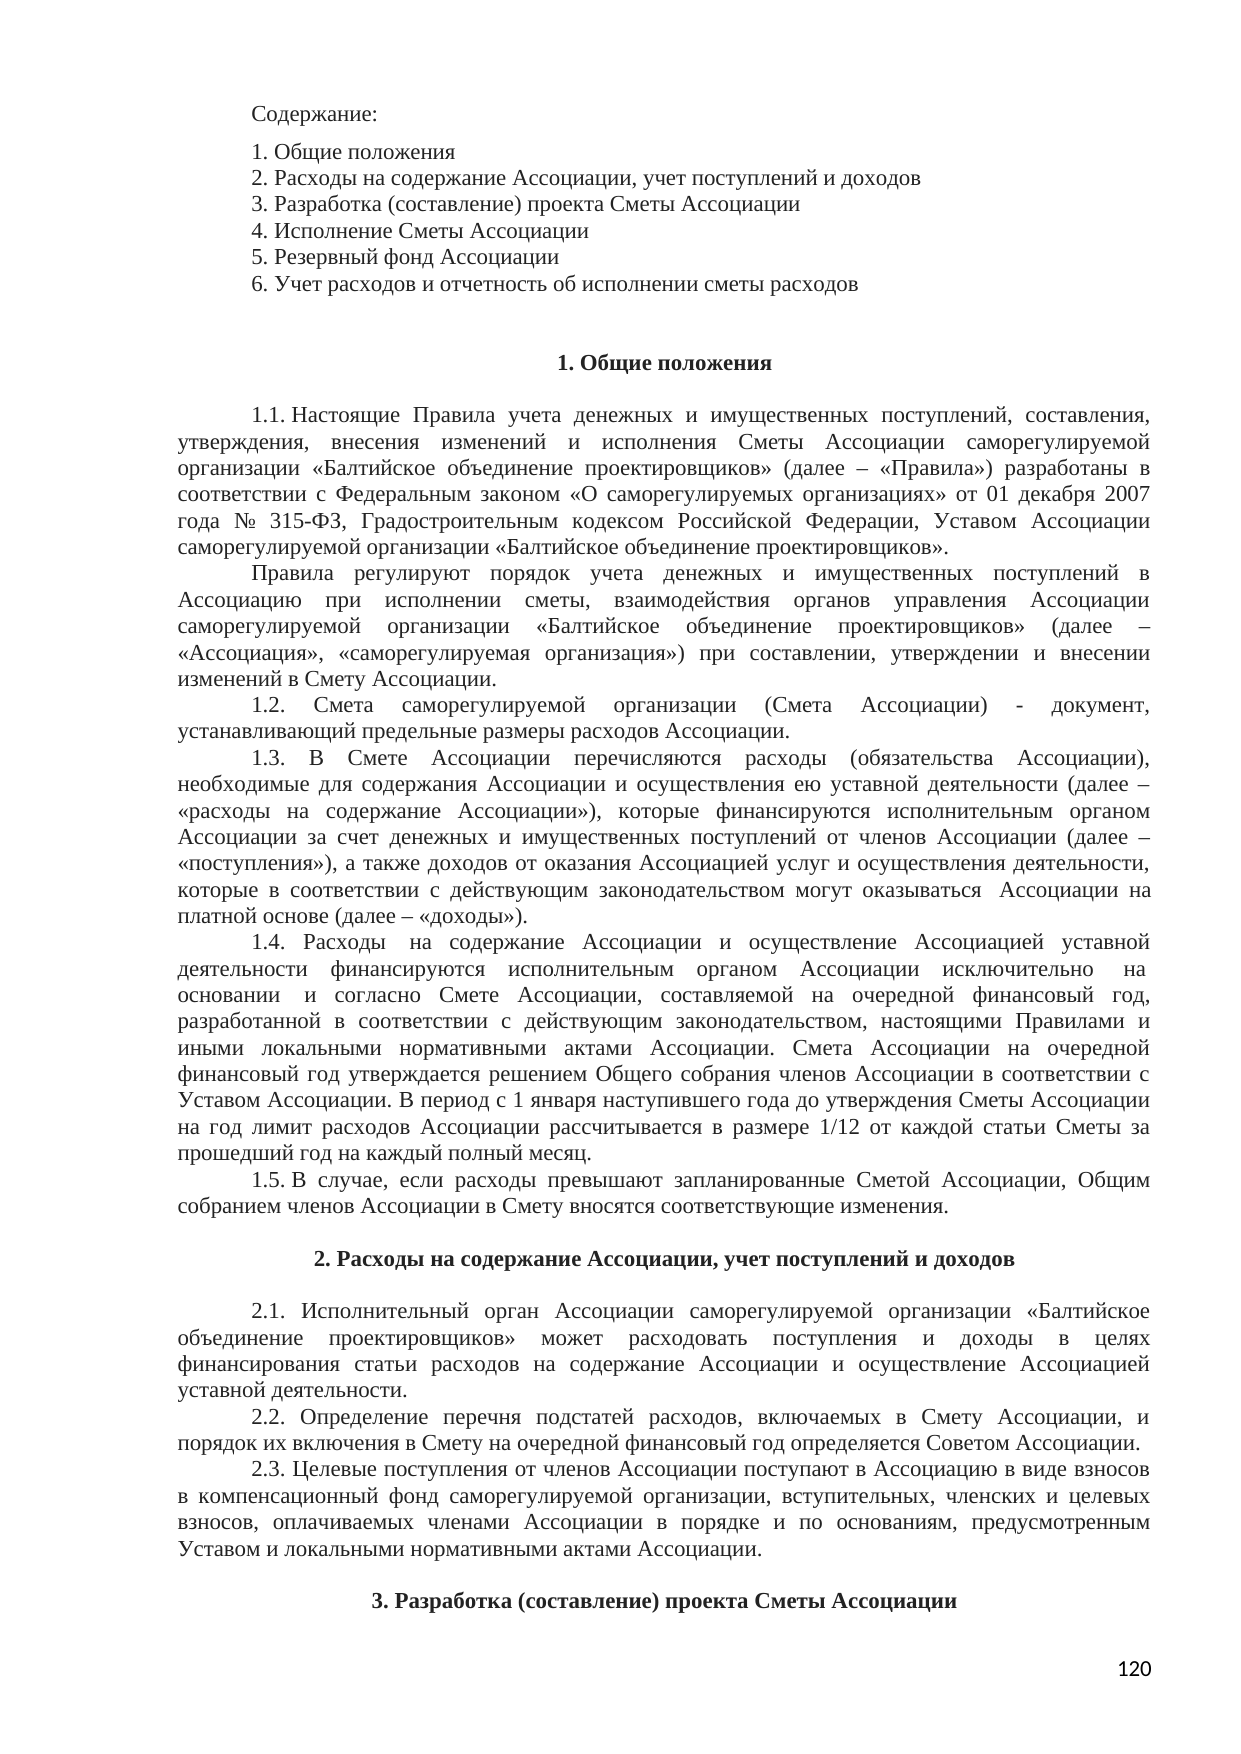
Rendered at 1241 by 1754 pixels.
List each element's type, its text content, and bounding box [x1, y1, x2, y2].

text 3. Разработка (составление) проекта Сметы Ассоциации [177, 1587, 1152, 1614]
text 6. Учет расходов и отчетность об исполнении сметы расходов [177, 269, 1152, 296]
text 4. Исполнение Сметы Ассоциации [177, 217, 1152, 243]
text 1.2. Смета саморегулируемой организации (Смета Ассоциации) - документ, устанавливающий предельные размеры расходов Ассоциации. [177, 691, 1152, 744]
text 2.3. Целевые поступления от членов Ассоциации поступают в Ассоциацию в виде взносов в компенсационный фонд саморегулируемой организации, вступительных, членских и целевых взносов, оплачиваемых членами Ассоциации в порядке и по основаниям, предусмотренным Уставом и локальными нормативными актами Ассоциации. [177, 1456, 1152, 1561]
text 2.2. Определение перечня подстатей расходов, включаемых в Смету Ассоциации, и порядок их включения в Смету на очередной финансовый год определяется Советом Ассоциации. [177, 1403, 1152, 1456]
text Правила регулируют порядок учета денежных и имущественных поступлений в Ассоциацию при исполнении сметы, взаимодействия органов управления Ассоциации саморегулируемой организации «Балтийское объединение проектировщиков» (далее – «Ассоциация», «саморегулируемая организация») при составлении, утверждении и внесении изменений в Смету Ассоциации. [177, 559, 1152, 691]
text 2. Расходы на содержание Ассоциации, учет поступлений и доходов [177, 164, 1152, 191]
text 1.3. В Смете Ассоциации перечисляются расходы (обязательства Ассоциации), необходимые для содержания Ассоциации и осуществления ею уставной деятельности (далее – «расходы на содержание Ассоциации»), которые финансируются исполнительным органом Ассоциации за счет денежных и имущественных поступлений от членов Ассоциации (далее – «поступления»), а также доходов от оказания Ассоциацией услуг и осуществления деятельности, которые в соответствии с действующим законодательством могут оказываться Ассоциации на платной основе (далее – «доходы»). [177, 744, 1152, 928]
text 1. Общие положения [177, 138, 1152, 164]
text 2.1. Исполнительный орган Ассоциации саморегулируемой организации «Балтийское объединение проектировщиков» может расходовать поступления и доходы в целях финансирования статьи расходов на содержание Ассоциации и осуществление Ассоциацией уставной деятельности. [177, 1297, 1152, 1403]
text Содержание: [177, 100, 1152, 126]
text 1. Общие положения [177, 349, 1152, 375]
text 2. Расходы на содержание Ассоциации, учет поступлений и доходов [177, 1245, 1152, 1271]
text 5. Резервный фонд Ассоциации [177, 243, 1152, 269]
text 1.1. Настоящие Правила учета денежных и имущественных поступлений, составления, утверждения, внесения изменений и исполнения Сметы Ассоциации саморегулируемой организации «Балтийское объединение проектировщиков» (далее – «Правила») разработаны в соответствии с Федеральным законом «О саморегулируемых организациях» от 01 декабря 2007 года № 315-ФЗ, Градостроительным кодексом Российской Федерации, Уставом Ассоциации саморегулируемой организации «Балтийское объединение проектировщиков». [177, 401, 1152, 559]
text 1.4. Расходы на содержание Ассоциации и осуществление Ассоциацией уставной деятельности финансируются исполнительным органом Ассоциации исключительно на основании и согласно Смете Ассоциации, составляемой на очередной финансовый год, разработанной в соответствии с действующим законодательством, настоящими Правилами и иными локальными нормативными актами Ассоциации. Смета Ассоциации на очередной финансовый год утверждается решением Общего собрания членов Ассоциации в соответствии с Уставом Ассоциации. В период с 1 января наступившего года до утверждения Сметы Ассоциации на год лимит расходов Ассоциации рассчитывается в размере 1/12 от каждой статьи Сметы за прошедший год на каждый полный месяц. [177, 928, 1152, 1166]
text 3. Разработка (составление) проекта Сметы Ассоциации [177, 191, 1152, 217]
text 1.5. В случае, если расходы превышают запланированные Сметой Ассоциации, Общим собранием членов Ассоциации в Смету вносятся соответствующие изменения. [177, 1166, 1152, 1218]
